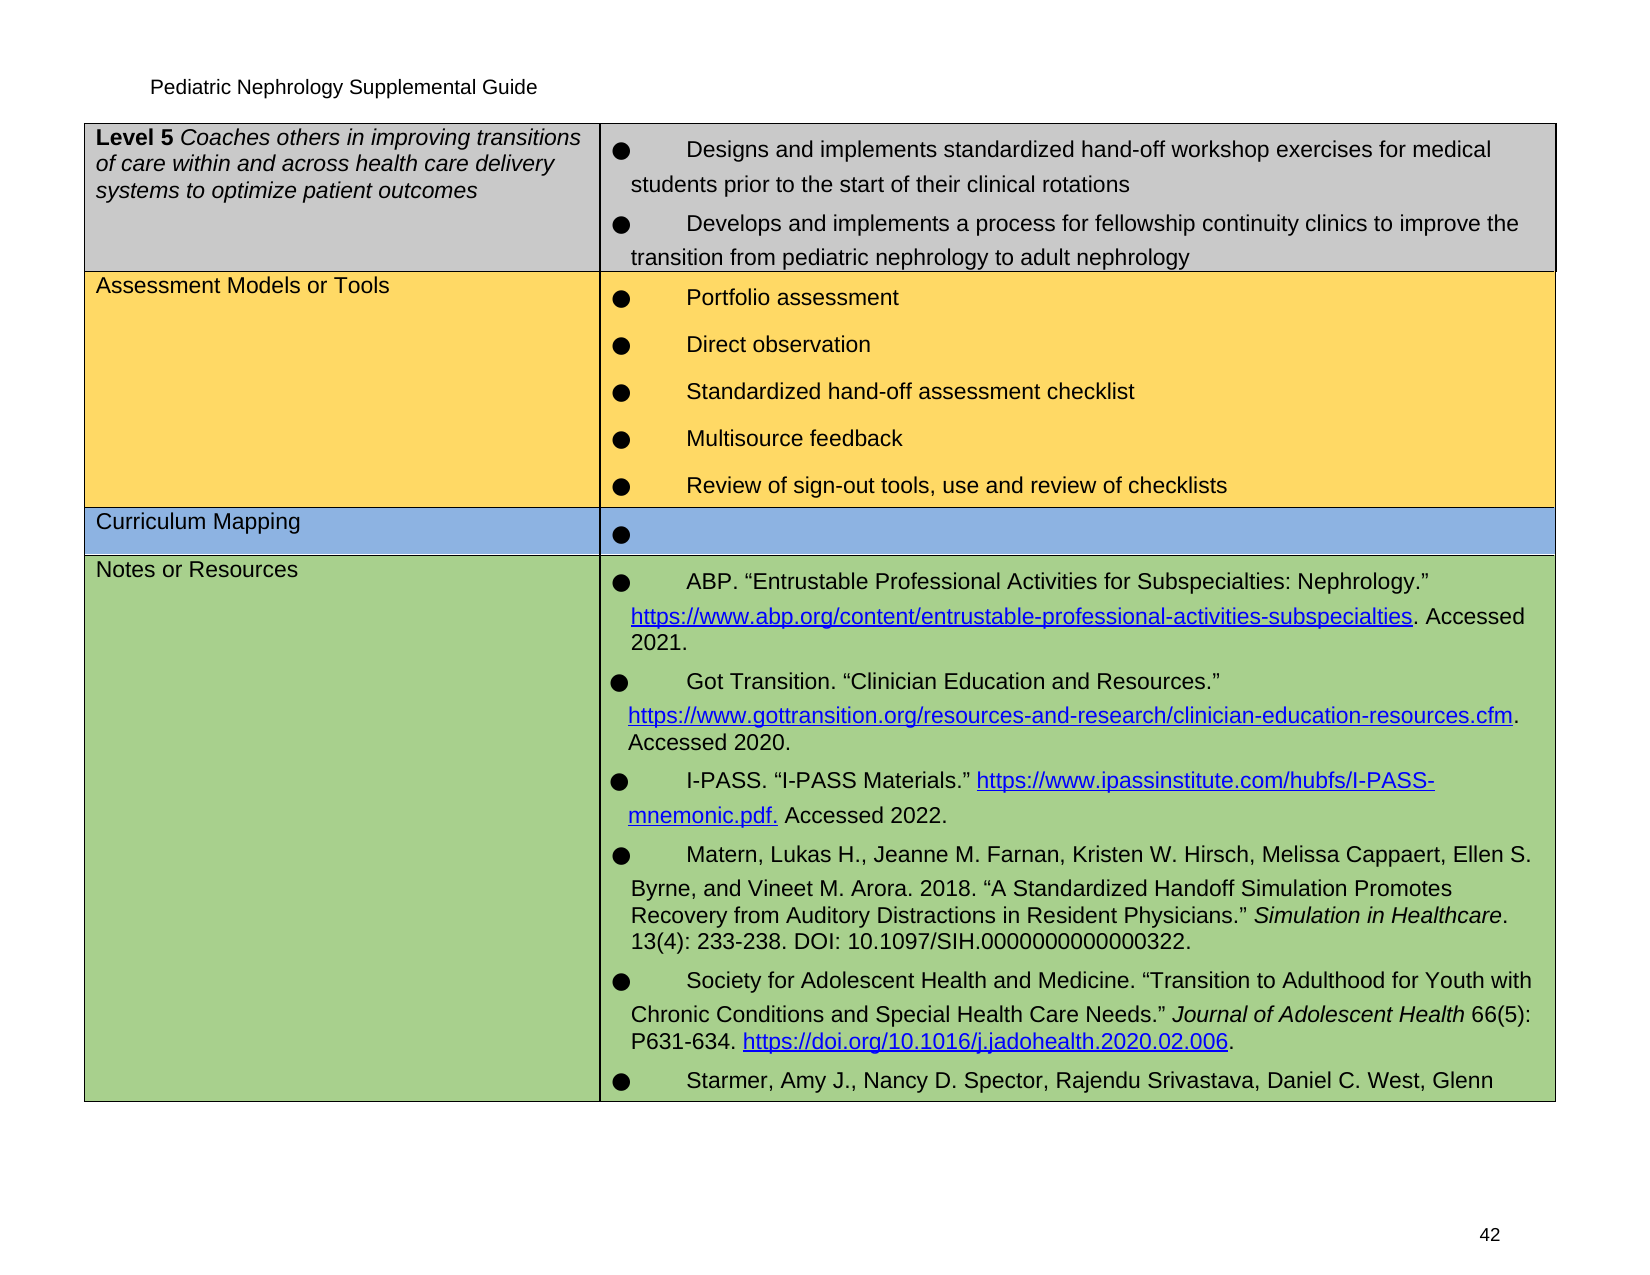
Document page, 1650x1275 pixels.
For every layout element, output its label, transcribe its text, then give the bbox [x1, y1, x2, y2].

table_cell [601, 555, 1555, 1101]
table_cell Curriculum Mapping [85, 508, 599, 554]
table_cell Designs and implements standardized hand-off workshop exercises for medical students prior to the start of their clinical rotations Develops and implements a process for fellowship continuity clinics to improve the transition from pediatric nephrology to adult nephrology [601, 124, 1555, 271]
table_cell [601, 507, 1555, 554]
table_cell Assessment Models or Tools [85, 272, 599, 507]
table_cell Level 5 Coaches others in improving transitions of care within and across health care delivery systems to optimize patient outcomes [85, 124, 599, 271]
table_cell Notes or Resources [85, 556, 599, 1101]
table_cell Portfolio assessment Direct observation Standardized hand-off assessment checklist Multisource feedback Review of sign-out tools, use and review of checklists [601, 271, 1555, 507]
